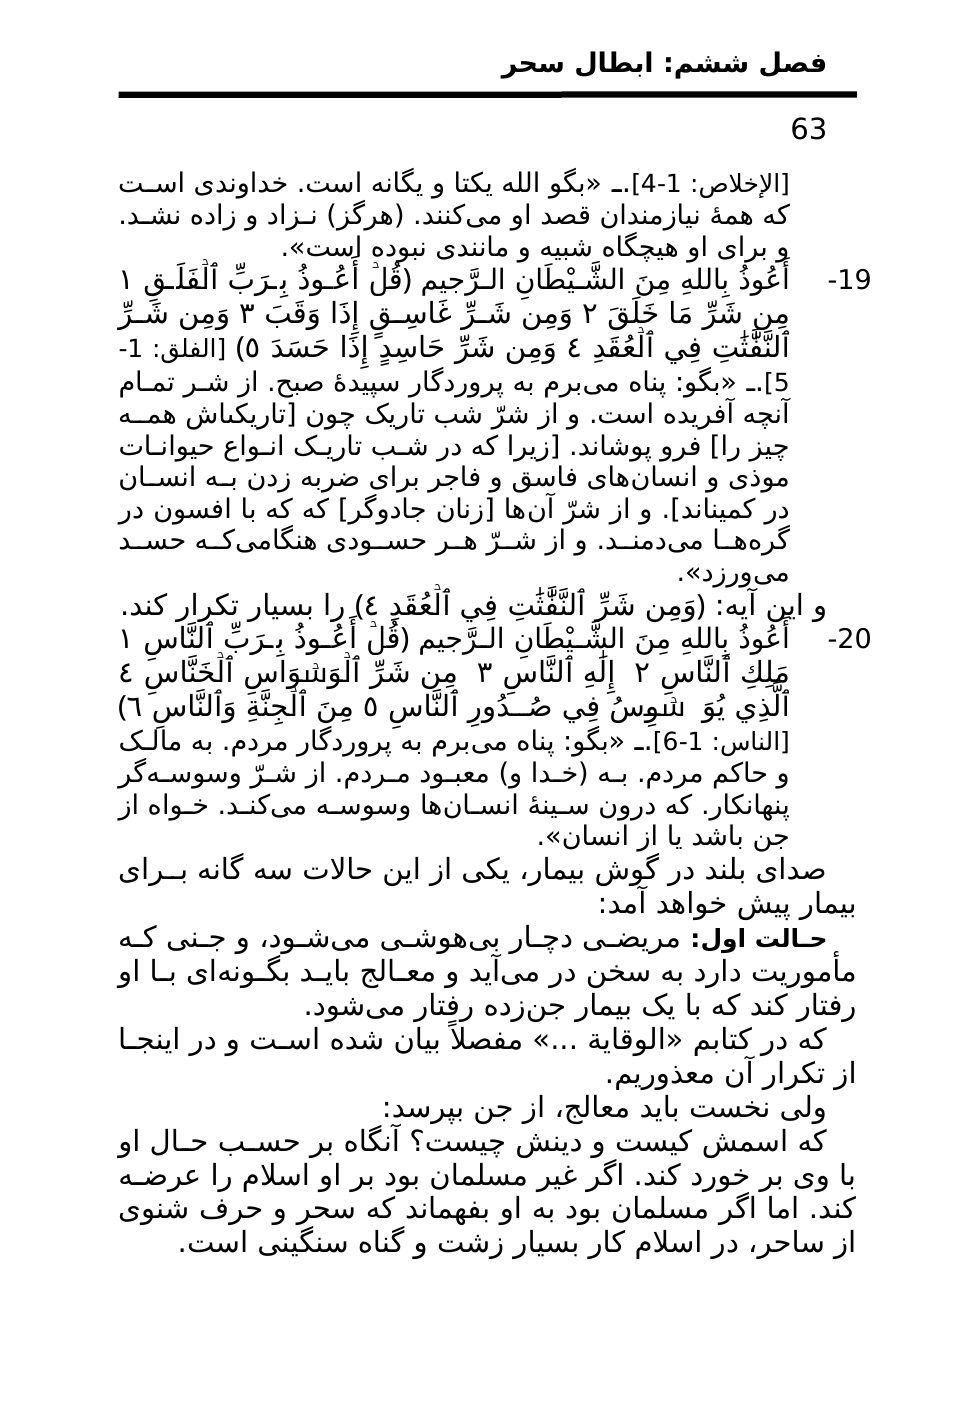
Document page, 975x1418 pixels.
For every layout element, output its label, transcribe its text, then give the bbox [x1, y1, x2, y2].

text که در کتابم «الوقاية ...» مفصلاً بیان شده است و در اینجا از تکرار آن معذوریم. [118, 1022, 857, 1090]
text ولی نخست باید معالج، از جن بپرسد: [118, 1090, 857, 1124]
text صدای بلند در گوش بیمار، یکی از این حالات سه گانه برای بیمار پیش خواهد آمد: [118, 852, 857, 920]
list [118, 166, 827, 263]
text و این آیه: ﴿وَمِن شَرِّ ٱلنَّفَّٰثَٰتِ فِي ٱلۡعُقَدِ ٤﴾ را بسیار تکرار کند. [118, 588, 857, 622]
text که اسمش کیست و دینش چیست؟ آنگاه بر حسب حال او با وی بر خورد کند. اگر غیر مسلمان بود بر او اسلام را عرضه کند. اما اگر مسلمان بود به او بفهماند که سحر و حرف شنوی از ساحر، در اسلام کار بسیار زشت و گناه سنگینی است. [118, 1124, 857, 1260]
text حالت اول: مریضی دچار بی‌هوشی می‌شود، و جنی که مأموریت دارد به سخن در ‌‌‌‌می‌آید و معالج باید بگونه‌ای با او رفتار کند که با یک بیمار جن‌‌زده رفتار می‌شود. [118, 920, 857, 1022]
list أَعُوذُ بِاللهِ مِنَ الشَّيْطَانِ الرَّجيم ﴿قُلۡ أَعُوذُ بِرَبِّ ٱلۡفَلَقِ ١ مِن شَرِّ مَا خَلَقَ ٢ وَمِن شَرِّ غَاسِقٍ إِذَا وَقَبَ ٣ وَمِن شَرِّ ٱلنَّفَّٰثَٰتِ فِي ٱلۡعُقَدِ ٤ وَمِن شَرِّ حَاسِدٍ إِذَا حَسَدَ ٥﴾ [الفلق: 1-5]. «بگو: پناه می‌برم به پروردگار سپیدۀ صبح. از شر تمام آنچه آفریده است. و از شرّ شب تاریک چون [تاریکى‏اش همه چیز را] فرو پوشاند. [زیرا که در شب تاریک انواع حیوانات موذى و انسان‌هاى فاسق و فاجر براى ضربه زدن به انسان در کمین‏اند]. و از شرّ آن‌ها [زنان جادوگر] که که با افسون‏ در گره‌ها می‌دمند. و از شرّ هر حسودی هنگامی‌که حسد می‌ورزد». [118, 263, 827, 588]
list أَعُوذُ بِاللهِ مِنَ الشَّيْطَانِ الرَّجيم ﴿قُلۡ أَعُوذُ بِرَبِّ ٱلنَّاسِ ١ مَلِكِ ٱلنَّاسِ ٢ إِلَٰهِ ٱلنَّاسِ ٣ مِن شَرِّ ٱلۡوَسۡوَاسِ ٱلۡخَنَّاسِ ٤ ٱلَّذِي يُوَسۡوِسُ فِي صُدُورِ ٱلنَّاسِ ٥ مِنَ ٱلۡجِنَّةِ وَٱلنَّاسِ ٦﴾ [الناس: 1-6]. «بگو: پناه می‌برم به پروردگار مردم. به مالک و حاکم مردم. به (خدا و) معبود مردم. از شرّ وسوسه‌گر پنهانکار. که درون سینۀ انسان‌ها وسوسه می‌کند. خواه از جن باشد یا از انسان». [118, 622, 827, 852]
